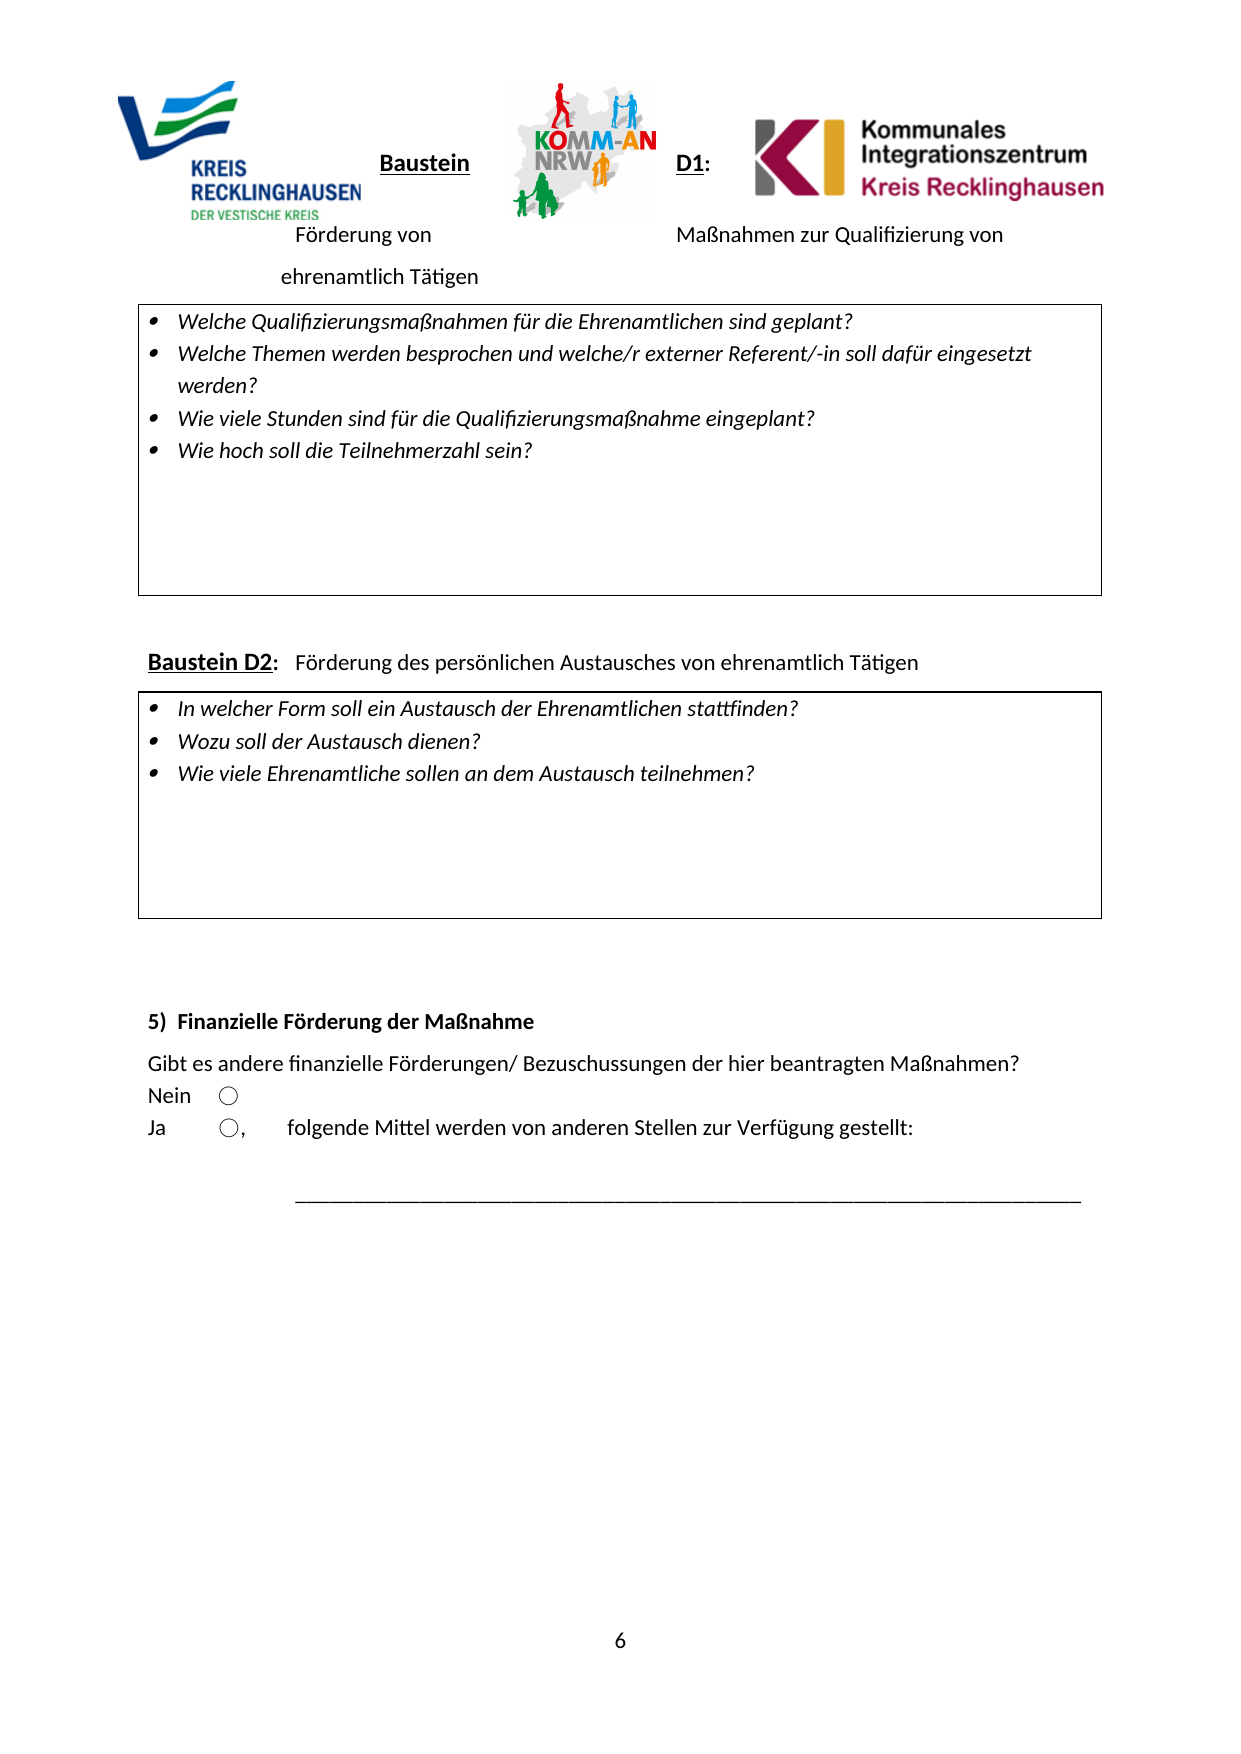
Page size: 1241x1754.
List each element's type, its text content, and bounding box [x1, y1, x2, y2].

list Finanzielle Förderung der Maßnahme [148, 1007, 1093, 1035]
picture [510, 80, 657, 221]
list Welche Qualifizierungsmaßnahmen für die Ehrenamtlichen sind geplant? [139, 305, 1101, 335]
text _____________________________________________________________________ [148, 1178, 1093, 1206]
list In welcher Form soll ein Austausch der Ehrenamtlichen stattfinden? [139, 693, 1101, 723]
text Baustein D2: Förderung des persönlichen Austausches von ehrenamtlich Tätigen [148, 646, 1093, 676]
text Ja ⃝, folgende Mittel werden von anderen Stellen zur Verfügung gestellt: [148, 1113, 1093, 1141]
text Nein ⃝ [148, 1081, 1093, 1109]
list Welche Themen werden besprochen und welche/r externer Referent/-in soll dafür eingesetzt werden? [139, 336, 1101, 399]
text Baustein D1: Förderung von Maßnahmen zur Qualifizierung von ehrenamtlich Tätigen [148, 148, 1093, 290]
picture [116, 81, 361, 219]
list Wie hoch soll die Teilnehmerzahl sein? [139, 433, 1101, 464]
list Wie viele Ehrenamtliche sollen an dem Austausch teilnehmen? [139, 756, 1101, 787]
list Wozu soll der Austausch dienen? [139, 724, 1101, 755]
picture [755, 117, 1106, 202]
list Wie viele Stunden sind für die Qualifizierungsmaßnahme eingeplant? [139, 401, 1101, 432]
text Gibt es andere finanzielle Förderungen/ Bezuschussungen der hier beantragten Maßnahmen? [148, 1049, 1093, 1077]
